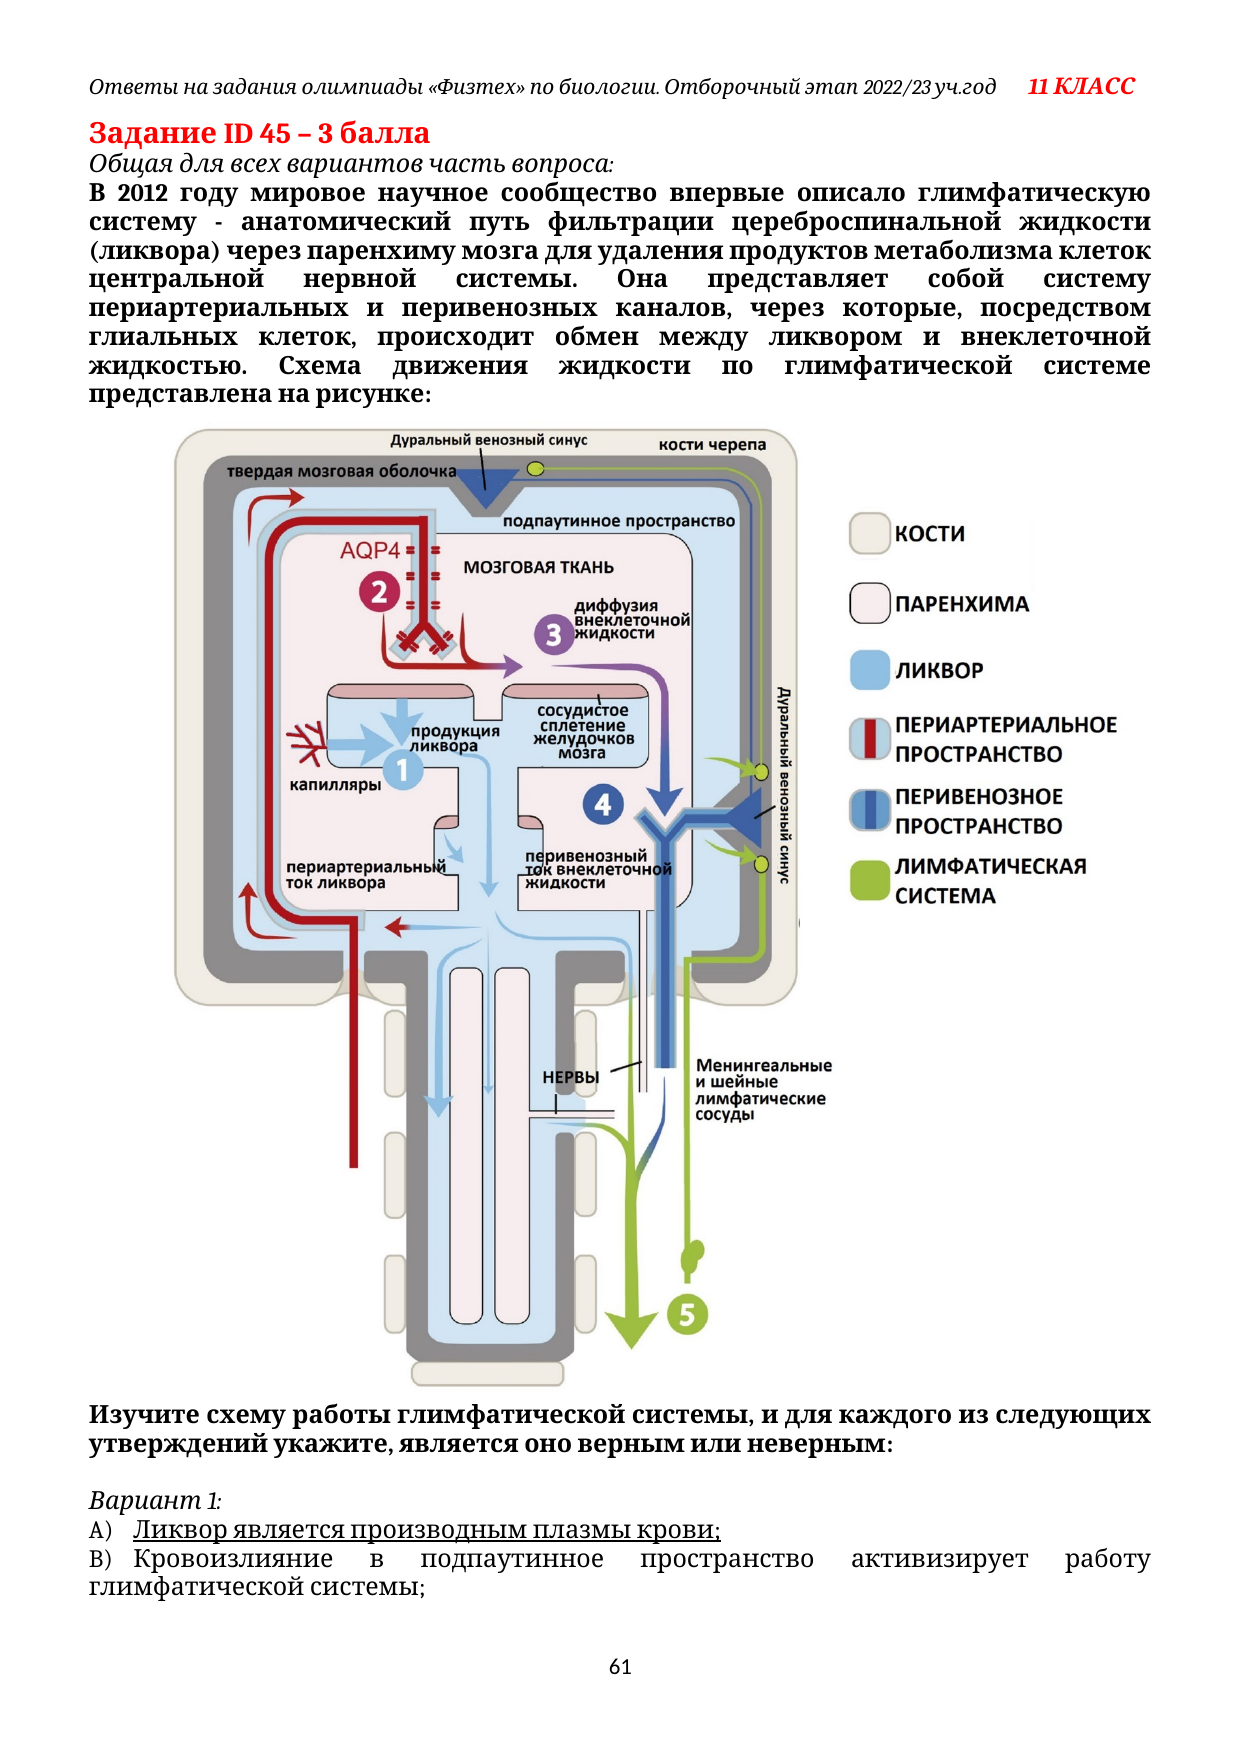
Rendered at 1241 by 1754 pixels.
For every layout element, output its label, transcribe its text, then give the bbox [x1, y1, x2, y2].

list Кровоизлияние в подпаутинное пространство активизирует работу глимфатической системы; [89, 1544, 1152, 1602]
text Задание ID 45 – 3 балла [89, 117, 1152, 150]
text В 2012 году мировое научное сообщество впервые описало глимфатическую систему - анатомический путь фильтрации цереброспинальной жидкости (ликвора) через паренхиму мозга для удаления продуктов метаболизма клеток центральной нервной системы. Она представляет собой систему периартериальных и перивенозных каналов, через которые, посредством глиальных клеток, происходит обмен между ликвором и внеклеточной жидкостью. Схема движения жидкости по глимфатической системе представлена на рисунке: [89, 179, 1152, 409]
list Ликвор является производным плазмы крови; [89, 1516, 1152, 1544]
text Вариант 1: [89, 1487, 1152, 1516]
text Общая для всех вариантов часть вопроса: [89, 150, 1152, 179]
picture [88, 409, 1182, 1401]
text Изучите схему работы глимфатической системы, и для каждого из следующих утверждений укажите, является оно верным или неверным: [89, 1401, 1152, 1458]
